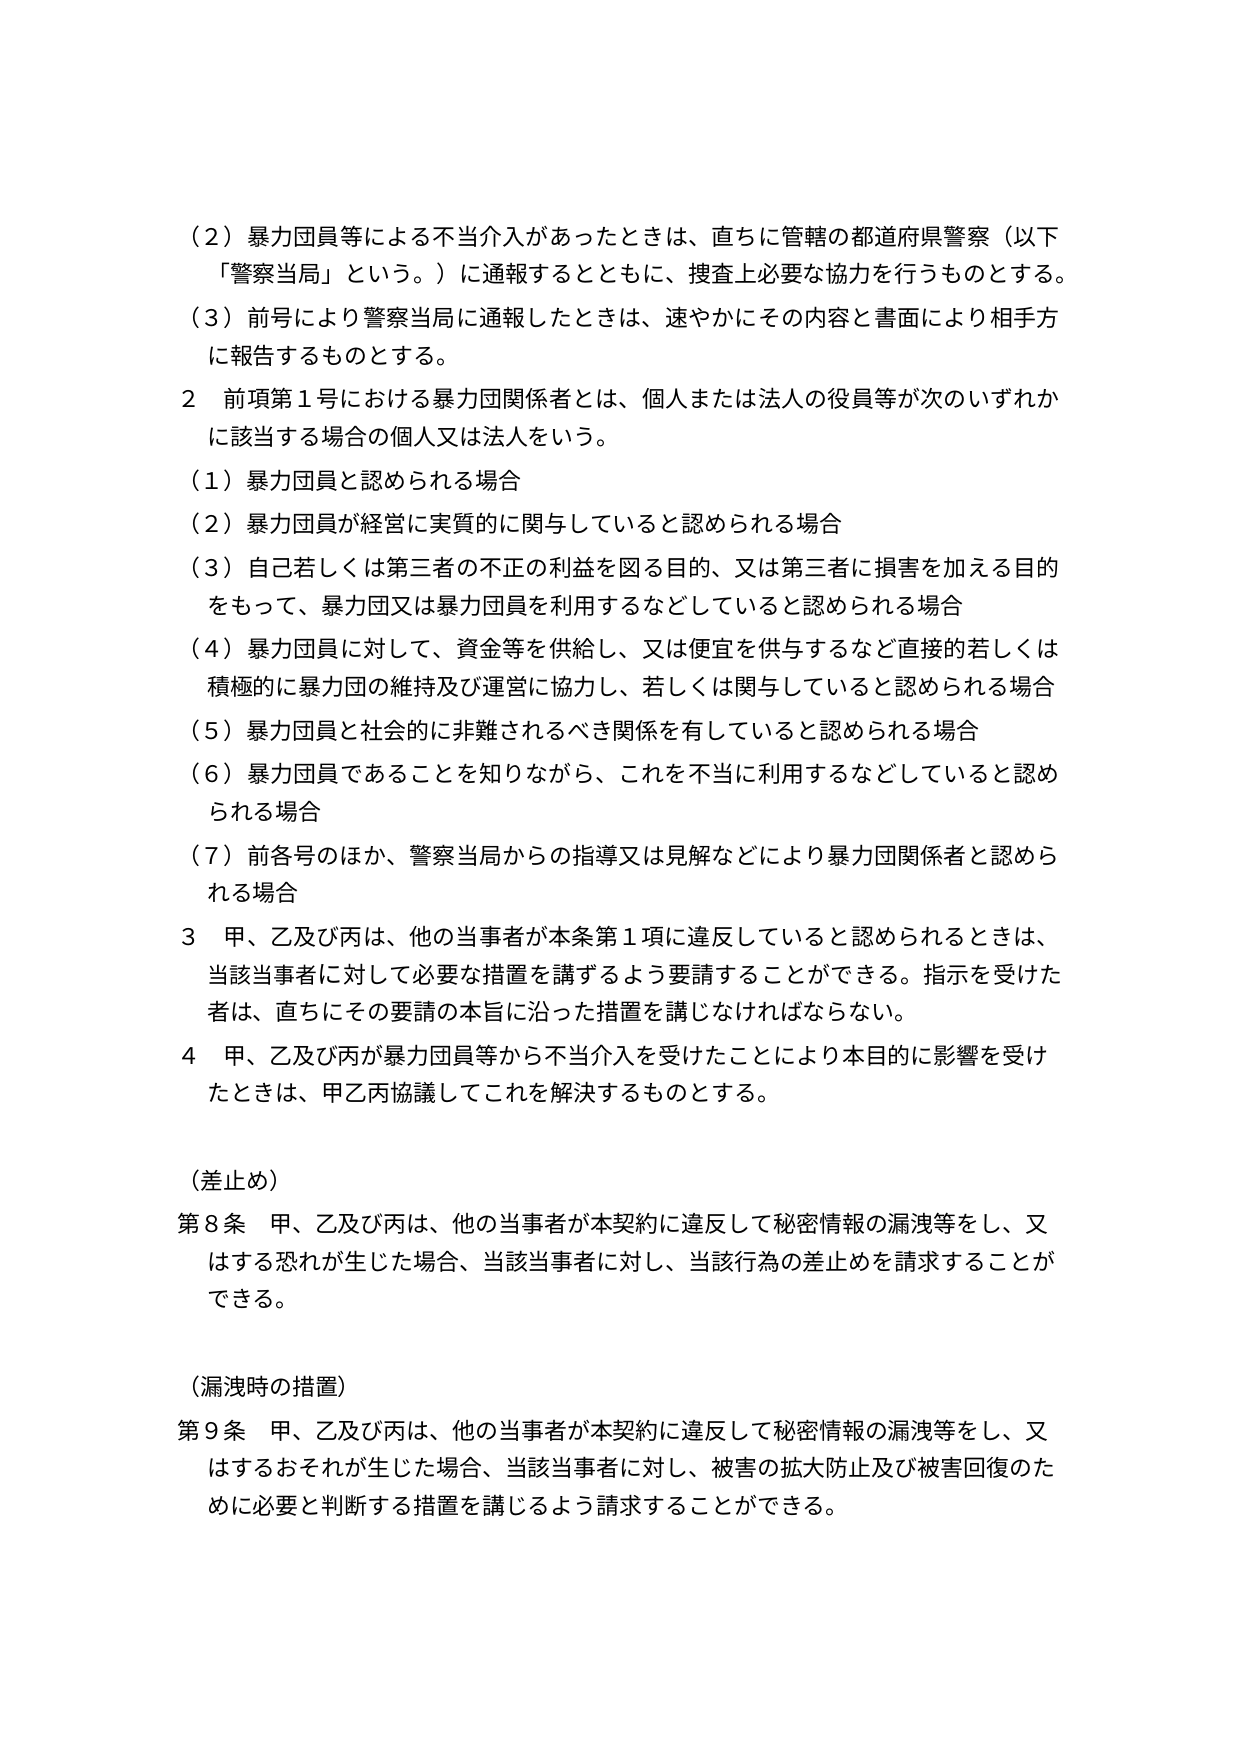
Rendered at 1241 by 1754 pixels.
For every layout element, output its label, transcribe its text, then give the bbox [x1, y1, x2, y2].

text （３）前号により警察当局に通報したときは、速やかにその内容と書面により相手方に報告するものとする。 [177, 298, 1063, 373]
text （差止め） [177, 1161, 1063, 1198]
text 第９条 甲、乙及び丙は、他の当事者が本契約に違反して秘密情報の漏洩等をし、又はするおそれが生じた場合、当該当事者に対し、被害の拡大防止及び被害回復のために必要と判断する措置を講じるよう請求することができる。 [177, 1411, 1063, 1523]
text （２）暴力団員等による不当介入があったときは、直ちに管轄の都道府県警察（以下「警察当局」という。）に通報するとともに、捜査上必要な協力を行うものとする。 [177, 217, 1063, 292]
text （４）暴力団員に対して、資金等を供給し、又は便宜を供与するなど直接的若しくは積極的に暴力団の維持及び運営に協力し、若しくは関与していると認められる場合 [177, 629, 1063, 704]
text （漏洩時の措置） [177, 1367, 1063, 1404]
text （１）暴力団員と認められる場合 [177, 461, 1063, 498]
text （６）暴力団員であることを知りながら、これを不当に利用するなどしていると認められる場合 [177, 754, 1063, 829]
text （２）暴力団員が経営に実質的に関与していると認められる場合 [177, 504, 1063, 542]
text ２ 前項第１号における暴力団関係者とは、個人または法人の役員等が次のいずれかに該当する場合の個人又は法人をいう。 [177, 379, 1063, 454]
text （５）暴力団員と社会的に非難されるべき関係を有していると認められる場合 [177, 711, 1063, 748]
text 第８条 甲、乙及び丙は、他の当事者が本契約に違反して秘密情報の漏洩等をし、又はする恐れが生じた場合、当該当事者に対し、当該行為の差止めを請求することができる。 [177, 1204, 1063, 1317]
text （３）自己若しくは第三者の不正の利益を図る目的、又は第三者に損害を加える目的をもって、暴力団又は暴力団員を利用するなどしていると認められる場合 [177, 548, 1063, 623]
text ４ 甲、乙及び丙が暴力団員等から不当介入を受けたことにより本目的に影響を受けたときは、甲乙丙協議してこれを解決するものとする。 [177, 1036, 1063, 1111]
text ３ 甲、乙及び丙は、他の当事者が本条第１項に違反していると認められるときは、当該当事者に対して必要な措置を講ずるよう要請することができる。指示を受けた者は、直ちにその要請の本旨に沿った措置を講じなければならない。 [177, 917, 1063, 1029]
text （７）前各号のほか、警察当局からの指導又は見解などにより暴力団関係者と認められる場合 [177, 836, 1063, 911]
